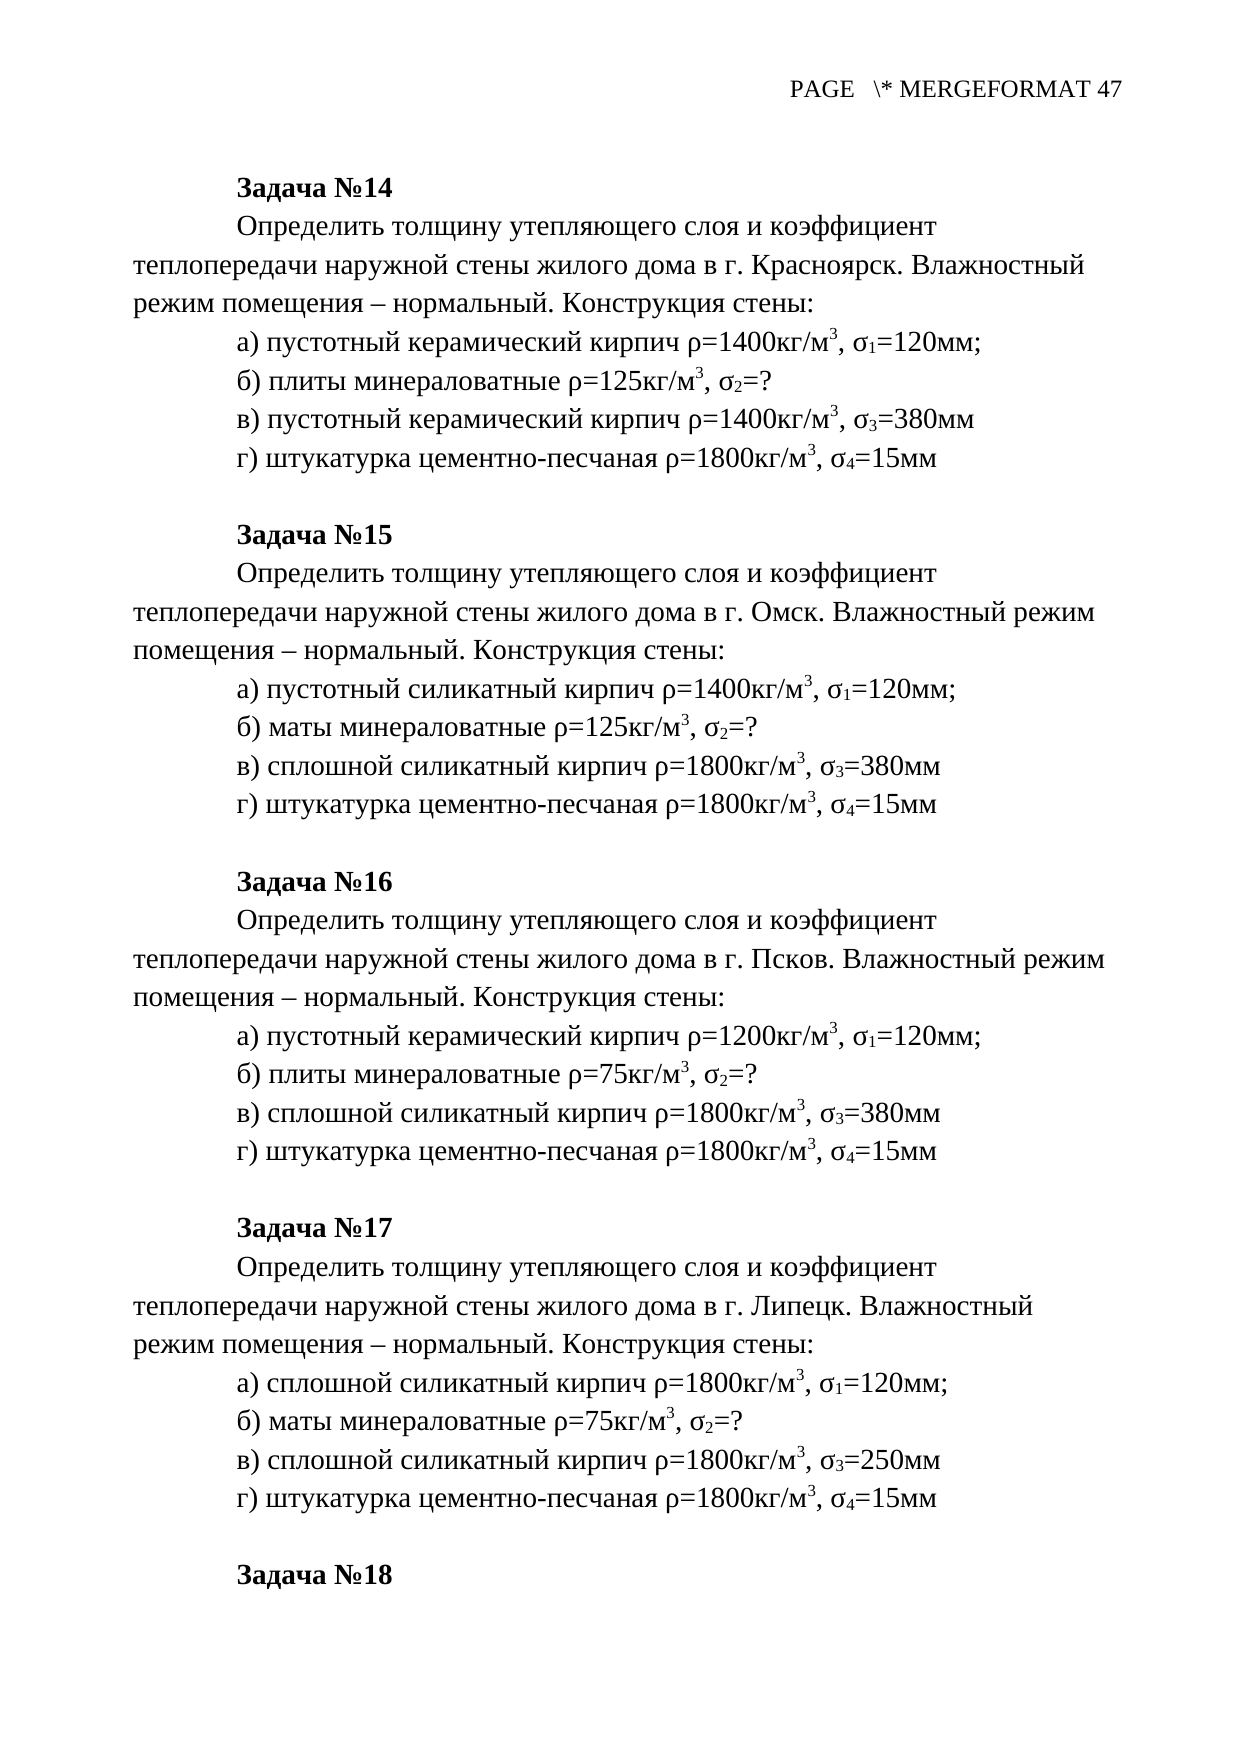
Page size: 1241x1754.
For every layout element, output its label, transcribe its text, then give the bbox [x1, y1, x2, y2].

text б) плиты минераловатные ρ=125кг/м3, σ2=? [133, 363, 1122, 396]
text а) пустотный керамический кирпич ρ=1400кг/м3, σ1=120мм; [133, 324, 1122, 358]
text г) штукатурка цементно-песчаная ρ=1800кг/м3, σ4=15мм [133, 440, 1122, 473]
text Задача №17 [133, 1211, 1122, 1244]
text г) штукатурка цементно-песчаная ρ=1800кг/м3, σ4=15мм [133, 787, 1122, 820]
text Определить толщину утепляющего слоя и коэффициент теплопередачи наружной стены жилого дома в г. Липецк. Влажностный режим помещения – нормальный. Конструкция стены: [133, 1249, 1122, 1360]
text Определить толщину утепляющего слоя и коэффициент теплопередачи наружной стены жилого дома в г. Красноярск. Влажностный режим помещения – нормальный. Конструкция стены: [133, 208, 1122, 319]
text Задача №16 [133, 864, 1122, 897]
text Определить толщину утепляющего слоя и коэффициент теплопередачи наружной стены жилого дома в г. Омск. Влажностный режим помещения – нормальный. Конструкция стены: [133, 555, 1122, 666]
text в) пустотный керамический кирпич ρ=1400кг/м3, σ3=380мм [133, 401, 1122, 435]
text Определить толщину утепляющего слоя и коэффициент теплопередачи наружной стены жилого дома в г. Псков. Влажностный режим помещения – нормальный. Конструкция стены: [133, 902, 1122, 1013]
text а) пустотный силикатный кирпич ρ=1400кг/м3, σ1=120мм; [133, 671, 1122, 704]
text Задача №18 [133, 1557, 1122, 1591]
text Задача №15 [133, 517, 1122, 550]
text в) сплошной силикатный кирпич ρ=1800кг/м3, σ3=250мм [133, 1442, 1122, 1475]
text Задача №14 [133, 170, 1122, 203]
text г) штукатурка цементно-песчаная ρ=1800кг/м3, σ4=15мм [133, 1133, 1122, 1167]
text б) плиты минераловатные ρ=75кг/м3, σ2=? [133, 1056, 1122, 1090]
text б) маты минераловатные ρ=75кг/м3, σ2=? [133, 1403, 1122, 1437]
text б) маты минераловатные ρ=125кг/м3, σ2=? [133, 709, 1122, 743]
text а) сплошной силикатный кирпич ρ=1800кг/м3, σ1=120мм; [133, 1365, 1122, 1398]
text г) штукатурка цементно-песчаная ρ=1800кг/м3, σ4=15мм [133, 1480, 1122, 1514]
text а) пустотный керамический кирпич ρ=1200кг/м3, σ1=120мм; [133, 1018, 1122, 1051]
text в) сплошной силикатный кирпич ρ=1800кг/м3, σ3=380мм [133, 1095, 1122, 1128]
text в) сплошной силикатный кирпич ρ=1800кг/м3, σ3=380мм [133, 748, 1122, 782]
